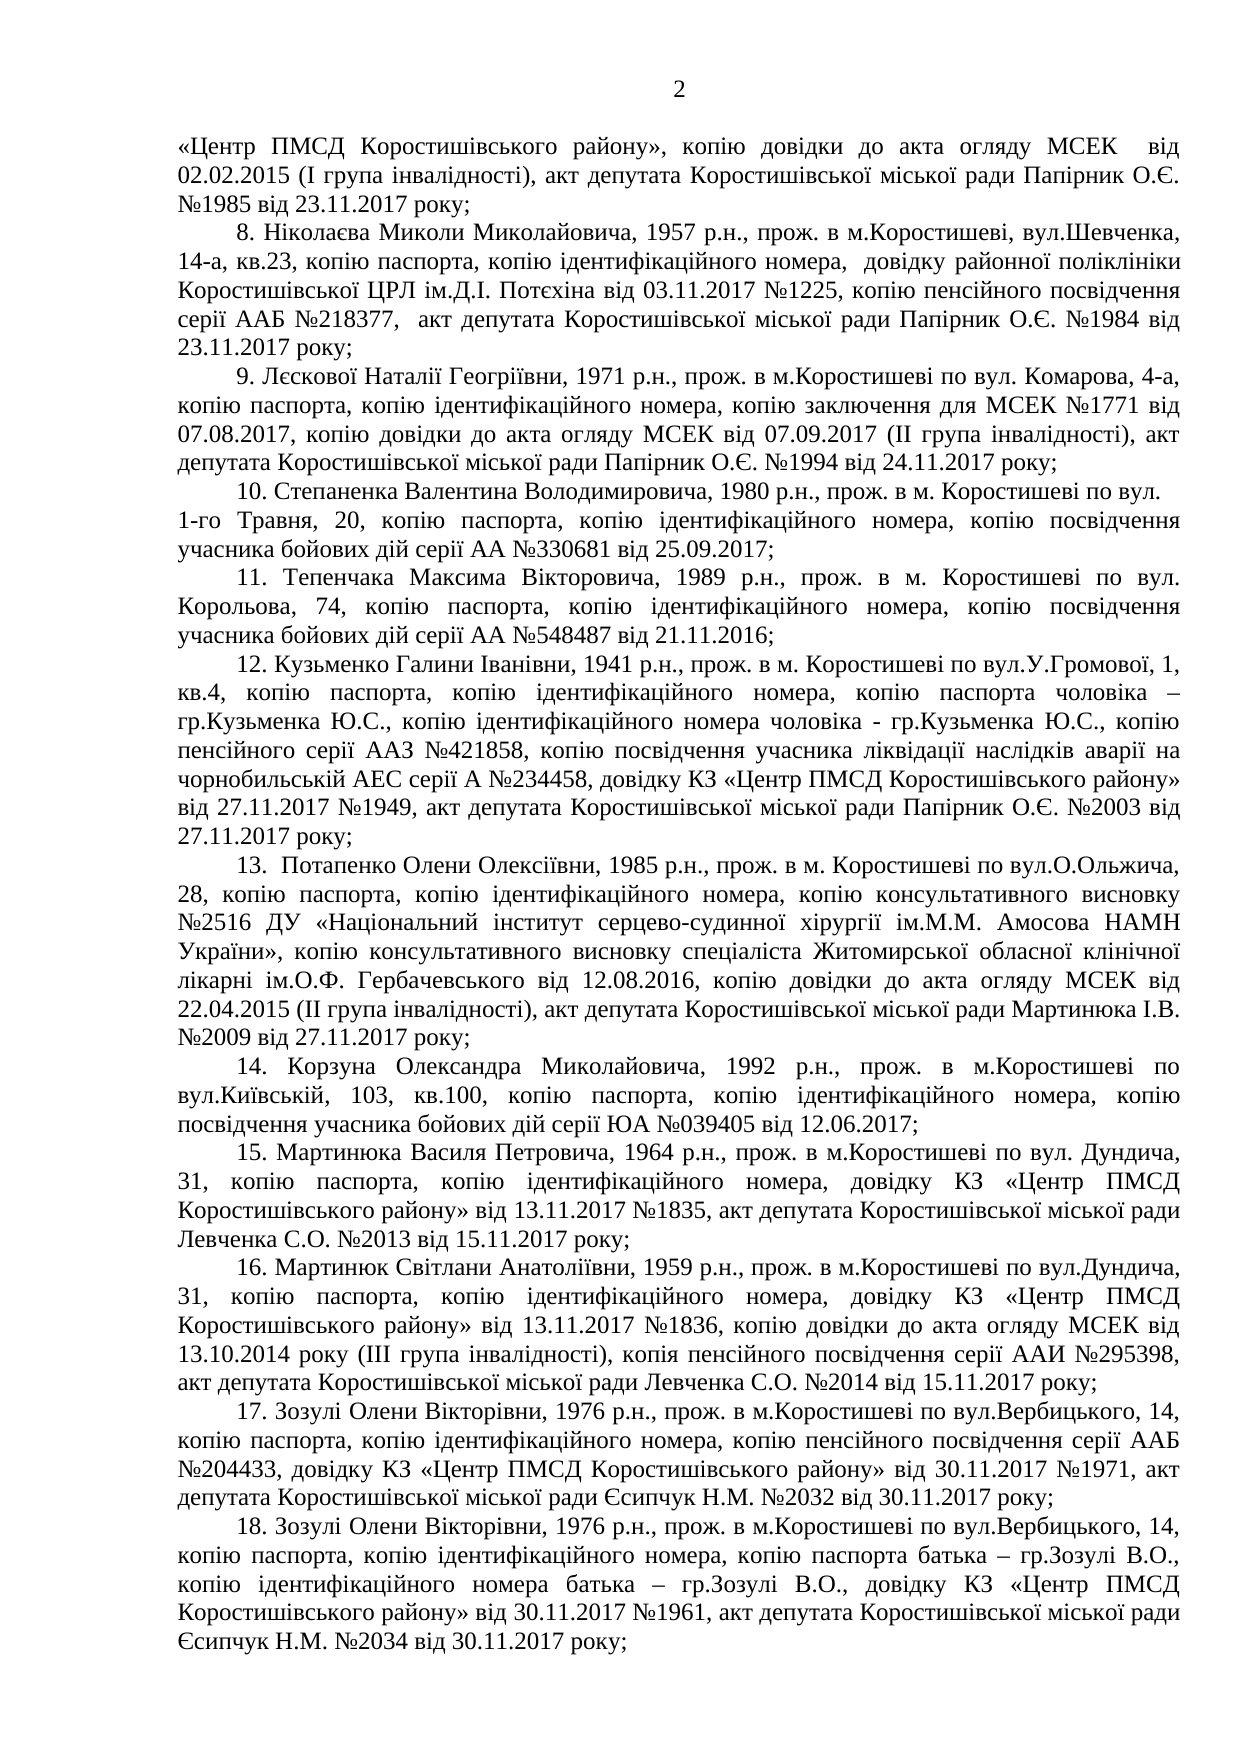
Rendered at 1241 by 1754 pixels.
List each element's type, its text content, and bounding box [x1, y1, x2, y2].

text 17. Зозулі Олени Вікторівни, 1976 р.н., прож. в м.Коростишеві по вул.Вербицького, 14, копію паспорта, копію ідентифікаційного номера, копію пенсійного посвідчення серії ААБ №204433, довідку КЗ «Центр ПМСД Коростишівського району» від 30.11.2017 №1971, акт депутата Коростишівської міської ради Єсипчук Н.М. №2032 від 30.11.2017 року; [177, 1396, 1181, 1511]
text 8. Ніколаєва Миколи Миколайовича, 1957 р.н., прож. в м.Коростишеві, вул.Шевченка, 14-а, кв.23, копію паспорта, копію ідентифікаційного номера, довідку районної поліклініки Коростишівської ЦРЛ ім.Д.І. Потєхіна від 03.11.2017 №1225, копію пенсійного посвідчення серії ААБ №218377, акт депутата Коростишівської міської ради Папірник О.Є. №1984 від 23.11.2017 року; [177, 217, 1181, 361]
text 9. Лєскової Наталії Геогріївни, 1971 р.н., прож. в м.Коростишеві по вул. Комарова, 4-а, копію паспорта, копію ідентифікаційного номера, копію заключення для МСЕК №1771 від 07.08.2017, копію довідки до акта огляду МСЕК від 07.09.2017 (ІІ група інвалідності), акт депутата Коростишівської міської ради Папірник О.Є. №1994 від 24.11.2017 року; [177, 361, 1181, 476]
text 11. Тепенчака Максима Вікторовича, 1989 р.н., прож. в м. Коростишеві по вул. Корольова, 74, копію паспорта, копію ідентифікаційного номера, копію посвідчення учасника бойових дій серії АА №548487 від 21.11.2016; [177, 562, 1181, 649]
text 15. Мартинюка Василя Петровича, 1964 р.н., прож. в м.Коростишеві по вул. Дундича, 31, копію паспорта, копію ідентифікаційного номера, довідку КЗ «Центр ПМСД Коростишівського району» від 13.11.2017 №1835, акт депутата Коростишівської міської ради Левченка С.О. №2013 від 15.11.2017 року; [177, 1137, 1181, 1252]
text 14. Корзуна Олександра Миколайовича, 1992 р.н., прож. в м.Коростишеві по вул.Київській, 103, кв.100, копію паспорта, копію ідентифікаційного номера, копію посвідчення учасника бойових дій серії ЮА №039405 від 12.06.2017; [177, 1051, 1181, 1137]
text 13. Потапенко Олени Олексіївни, 1985 р.н., прож. в м. Коростишеві по вул.О.Ольжича, 28, копію паспорта, копію ідентифікаційного номера, копію консультативного висновку №2516 ДУ «Національний інститут серцево-судинної хірургії ім.М.М. Амосова НАМН України», копію консультативного висновку спеціаліста Житомирської обласної клінічної лікарні ім.О.Ф. Гербачевського від 12.08.2016, копію довідки до акта огляду МСЕК від 22.04.2015 (ІІ група інвалідності), акт депутата Коростишівської міської ради Мартинюка І.В. №2009 від 27.11.2017 року; [177, 850, 1181, 1051]
text 12. Кузьменко Галини Іванівни, 1941 р.н., прож. в м. Коростишеві по вул.У.Громової, 1, кв.4, копію паспорта, копію ідентифікаційного номера, копію паспорта чоловіка – гр.Кузьменка Ю.С., копію ідентифікаційного номера чоловіка - гр.Кузьменка Ю.С., копію пенсійного серії ААЗ №421858, копію посвідчення учасника ліквідації наслідків аварії на чорнобильській АЕС серії А №234458, довідку КЗ «Центр ПМСД Коростишівського району» від 27.11.2017 №1949, акт депутата Коростишівської міської ради Папірник О.Є. №2003 від 27.11.2017 року; [177, 649, 1181, 850]
text 16. Мартинюк Світлани Анатоліївни, 1959 р.н., прож. в м.Коростишеві по вул.Дундича, 31, копію паспорта, копію ідентифікаційного номера, довідку КЗ «Центр ПМСД Коростишівського району» від 13.11.2017 №1836, копію довідки до акта огляду МСЕК від 13.10.2014 року (ІІІ група інвалідності), копія пенсійного посвідчення серії ААИ №295398, акт депутата Коростишівської міської ради Левченка С.О. №2014 від 15.11.2017 року; [177, 1252, 1181, 1396]
text 10. Степаненка Валентина Володимировича, 1980 р.н., прож. в м. Коростишеві по вул. [177, 476, 1181, 505]
text 1-го Травня, 20, копію паспорта, копію ідентифікаційного номера, копію посвідчення учасника бойових дій серії АА №330681 від 25.09.2017; [177, 505, 1181, 562]
text 18. Зозулі Олени Вікторівни, 1976 р.н., прож. в м.Коростишеві по вул.Вербицького, 14, копію паспорта, копію ідентифікаційного номера, копію паспорта батька – гр.Зозулі В.О., копію ідентифікаційного номера батька – гр.Зозулі В.О., довідку КЗ «Центр ПМСД Коростишівського району» від 30.11.2017 №1961, акт депутата Коростишівської міської ради Єсипчук Н.М. №2034 від 30.11.2017 року; [177, 1511, 1181, 1655]
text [177, 131, 1181, 217]
